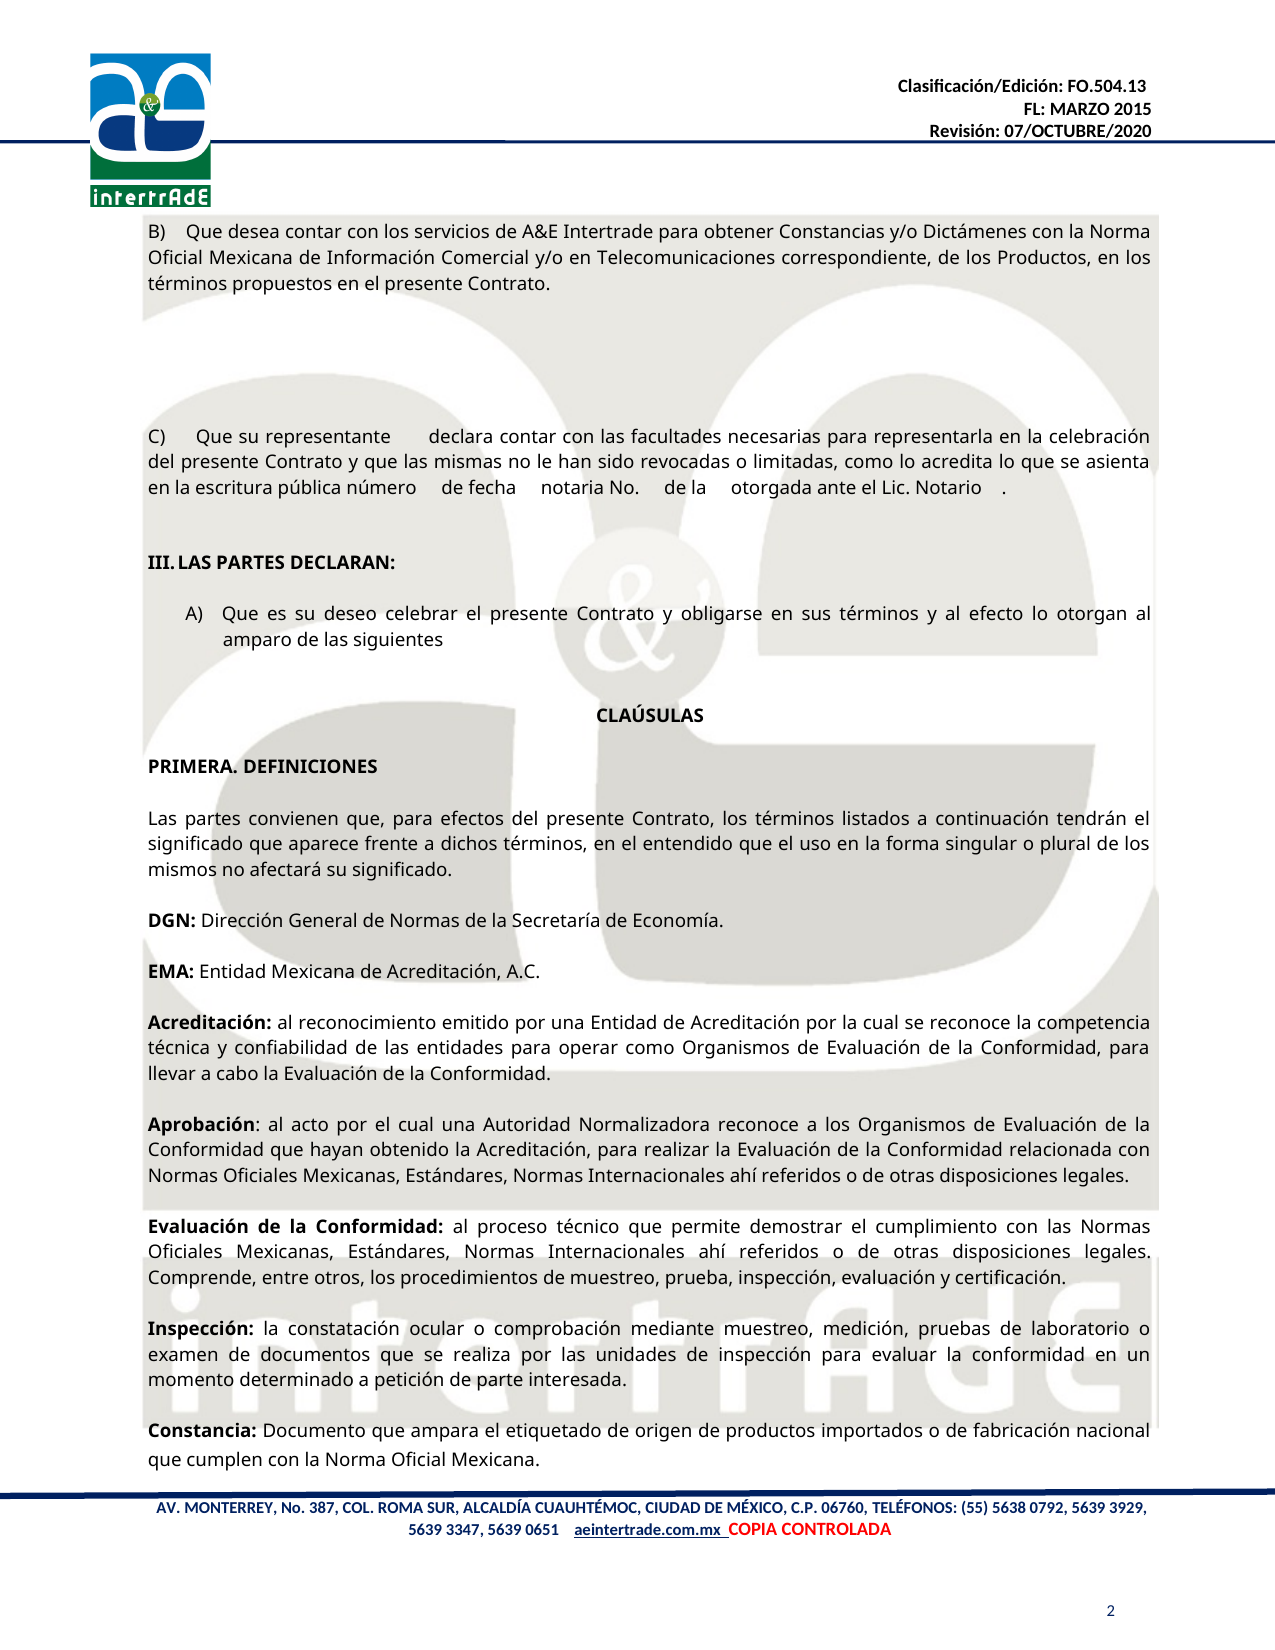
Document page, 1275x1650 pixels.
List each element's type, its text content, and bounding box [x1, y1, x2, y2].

text PRIMERA. DEFINICIONES [148, 754, 1152, 779]
list Que es su deseo celebrar el presente Contrato y obligarse en sus términos y al efecto lo otorgan al amparo de las siguientes [185, 601, 1152, 652]
text EMA: Entidad Mexicana de Acreditación, A.C. [148, 958, 1152, 983]
text C) Que su representante declara contar con las facultades necesarias para representarla en la celebración del presente Contrato y que las mismas no le han sido revocadas o limitadas, como lo acredita lo que se asienta en la escritura pública número de fecha notaria No. de la otorgada ante el Lic. Notario . [148, 423, 1152, 499]
text Las partes convienen que, para efectos del presente Contrato, los términos listados a continuación tendrán el significado que aparece frente a dichos términos, en el entendido que el uso en la forma singular o plural de los mismos no afectará su significado. [148, 805, 1152, 881]
picture [140, 209, 1159, 1430]
text Inspección: la constatación ocular o comprobación mediante muestreo, medición, pruebas de laboratorio o examen de documentos que se realiza por las unidades de inspección para evaluar la conformidad en un momento determinado a petición de parte interesada. [148, 1315, 1152, 1392]
list LAS PARTES DECLARAN: [148, 550, 1152, 575]
text Acreditación: al reconocimiento emitido por una Entidad de Acreditación por la cual se reconoce la competencia técnica y confiabilidad de las entidades para operar como Organismos de Evaluación de la Conformidad, para llevar a cabo la Evaluación de la Conformidad. [148, 1009, 1152, 1086]
text CLAÚSULAS [148, 703, 1152, 728]
text Evaluación de la Conformidad: al proceso técnico que permite demostrar el cumplimiento con las Normas Oficiales Mexicanas, Estándares, Normas Internacionales ahí referidos o de otras disposiciones legales. Comprende, entre otros, los procedimientos de muestreo, prueba, inspección, evaluación y certificación. [148, 1213, 1152, 1290]
text Aprobación: al acto por el cual una Autoridad Normalizadora reconoce a los Organismos de Evaluación de la Conformidad que hayan obtenido la Acreditación, para realizar la Evaluación de la Conformidad relacionada con Normas Oficiales Mexicanas, Estándares, Normas Internacionales ahí referidos o de otras disposiciones legales. [148, 1111, 1152, 1188]
text B) Que desea contar con los servicios de A&E Intertrade para obtener Constancias y/o Dictámenes con la Norma Oficial Mexicana de Información Comercial y/o en Telecomunicaciones correspondiente, de los Productos, en los términos propuestos en el presente Contrato. [148, 219, 1152, 295]
text Constancia: Documento que ampara el etiquetado de origen de productos importados o de fabricación nacional que cumplen con la Norma Oficial Mexicana. [148, 1417, 1152, 1472]
text DGN: Dirección General de Normas de la Secretaría de Economía. [148, 907, 1152, 932]
